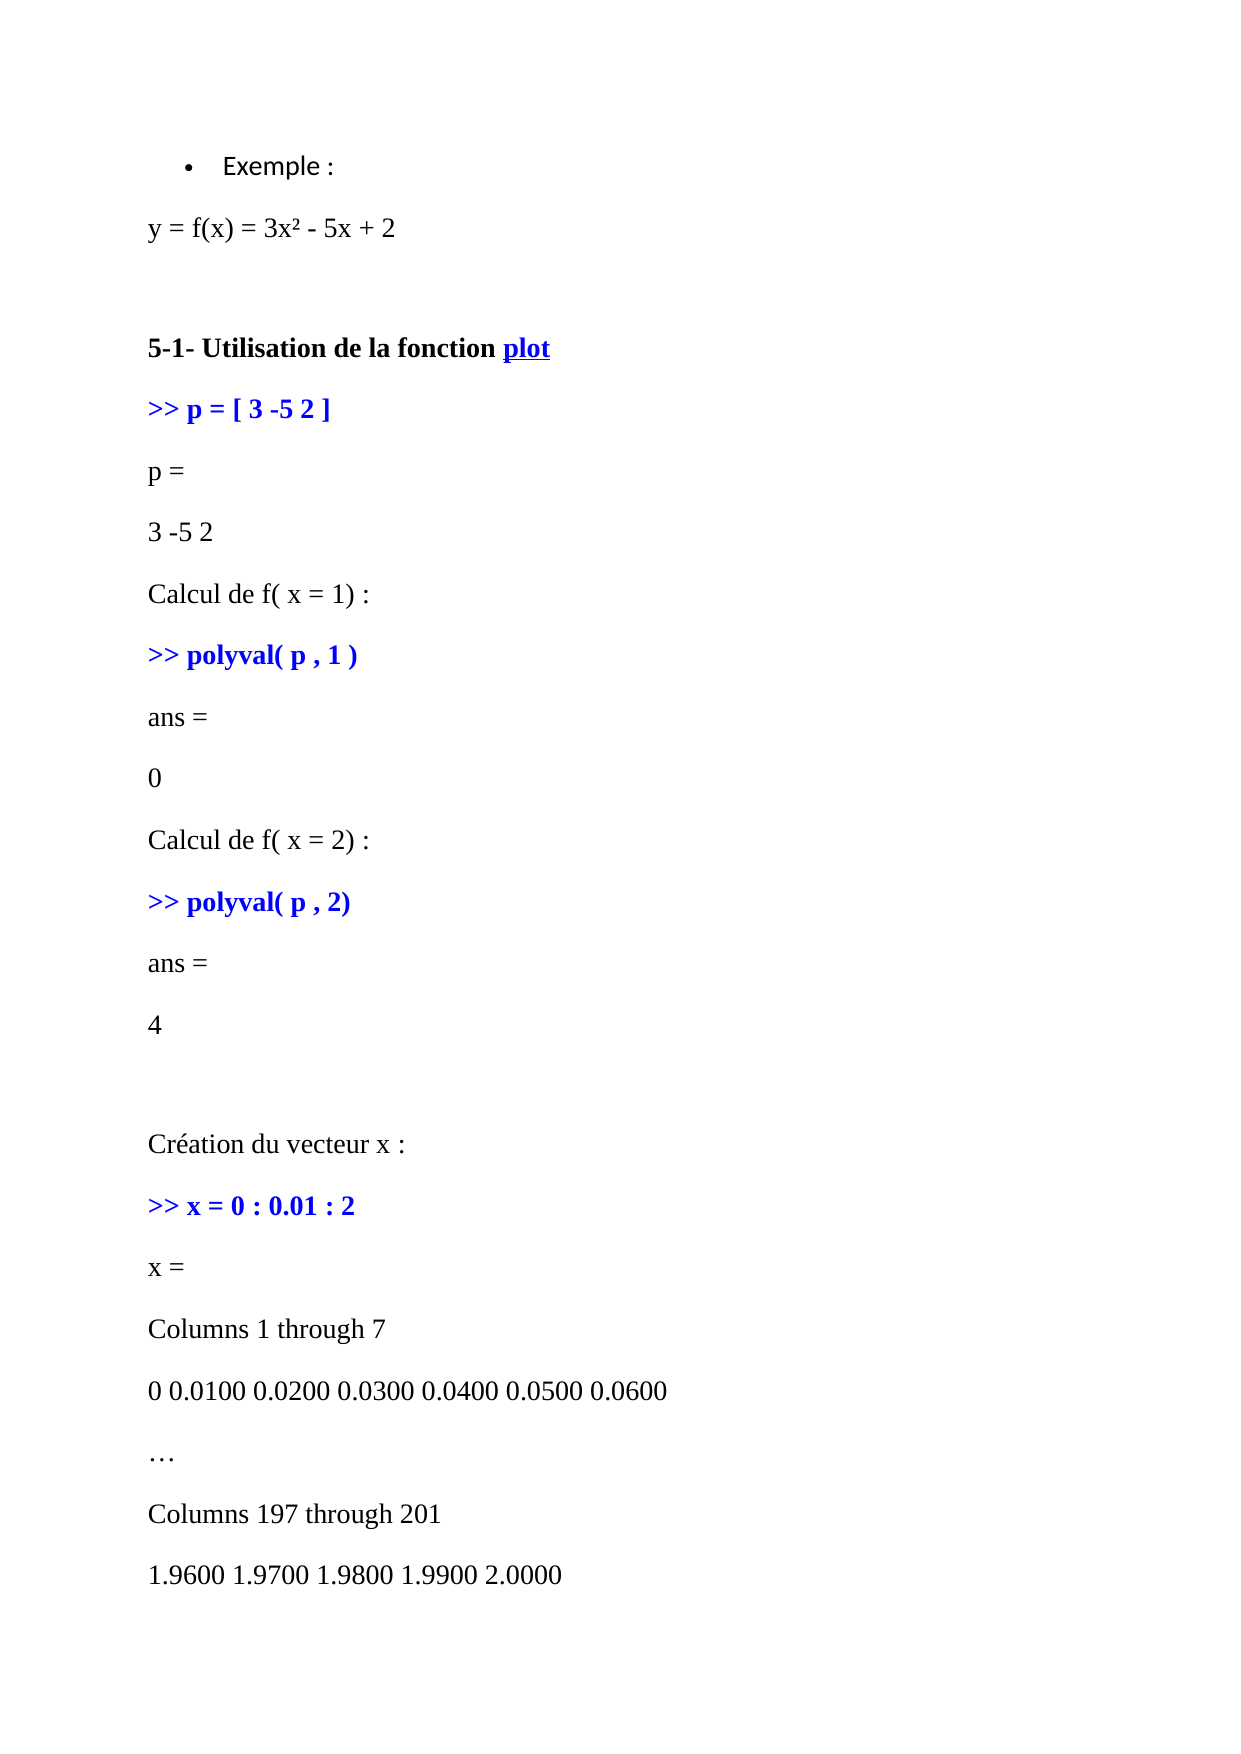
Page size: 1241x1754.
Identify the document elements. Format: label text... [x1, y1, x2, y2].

text Columns 197 through 201 [148, 1497, 1093, 1529]
text p = [148, 454, 1093, 486]
text ans = [148, 946, 1093, 979]
text >> polyval( p , 1 ) [148, 638, 1093, 671]
text x = [148, 1250, 1093, 1283]
text 0 [148, 762, 1093, 794]
text 5-1- Utilisation de la fonction plot [148, 331, 1093, 363]
text y = f(x) = 3x² - 5x + 2 [148, 211, 1093, 243]
text 1.9600 1.9700 1.9800 1.9900 2.0000 [148, 1558, 1093, 1591]
text Calcul de f( x = 2) : [148, 823, 1093, 856]
list Exemple : [185, 148, 1093, 182]
text 3 -5 2 [148, 515, 1093, 548]
text >> x = 0 : 0.01 : 2 [148, 1189, 1093, 1221]
text 0 0.0100 0.0200 0.0300 0.0400 0.0500 0.0600 [148, 1373, 1093, 1406]
text 4 [148, 1008, 1093, 1040]
text ans = [148, 700, 1093, 732]
text >> polyval( p , 2) [148, 885, 1093, 917]
text Création du vecteur x : [148, 1127, 1093, 1160]
text >> p = [ 3 -5 2 ] [148, 392, 1093, 424]
text Columns 1 through 7 [148, 1312, 1093, 1344]
text … [148, 1435, 1093, 1467]
text Calcul de f( x = 1) : [148, 577, 1093, 609]
